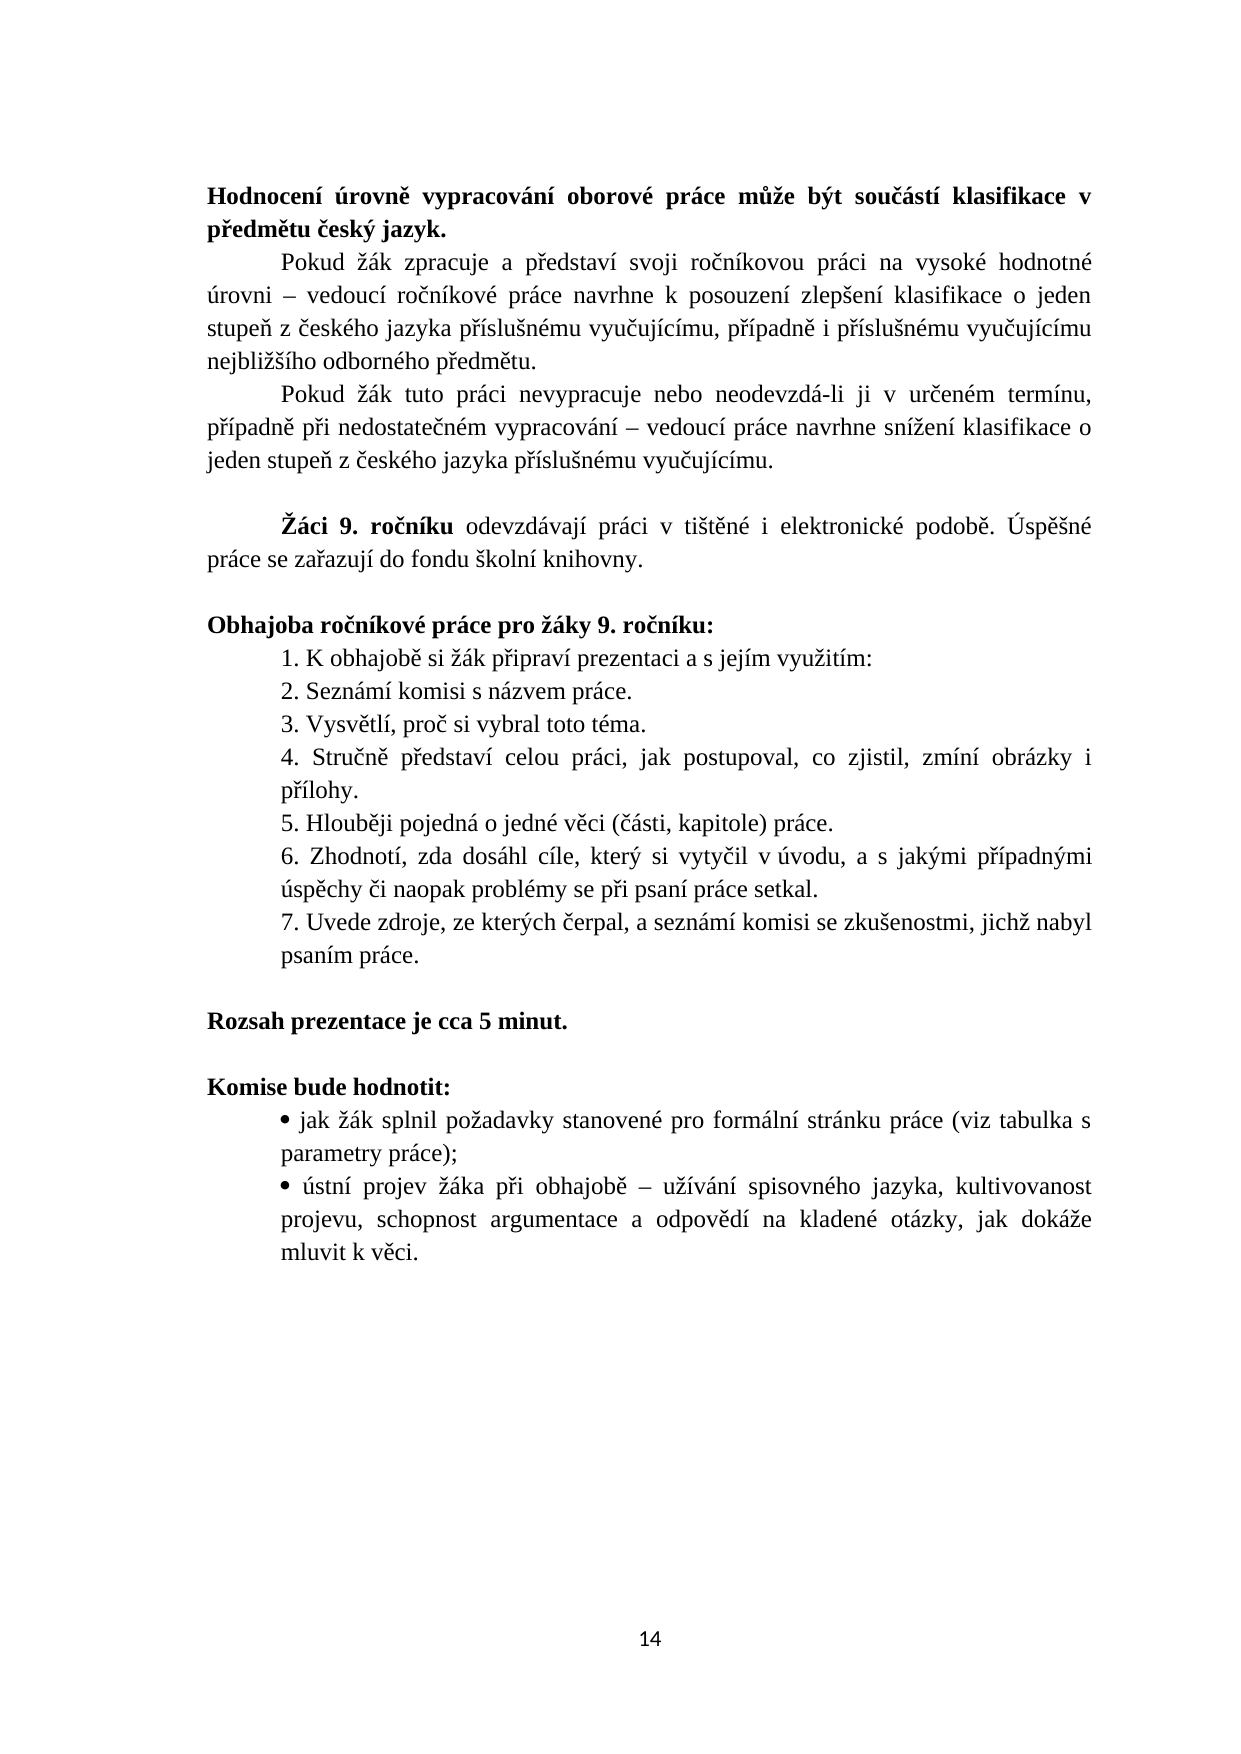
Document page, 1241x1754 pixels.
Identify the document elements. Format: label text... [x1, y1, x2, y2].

text Hodnocení úrovně vypracování oborové práce může být součástí klasifikace v předmětu český jazyk. [207, 181, 1092, 242]
text 6. Zhodnotí, zda dosáhl cíle, který si vytyčil v úvodu, a s jakými případnými úspěchy či naopak problémy se při psaní práce setkal. [281, 841, 1092, 903]
text Žáci 9. ročníku odevzdávají práci v tištěné i elektronické podobě. Úspěšné práce se zařazují do fondu školní knihovny. [207, 511, 1092, 573]
text ústní projev žáka při obhajobě – užívání spisovného jazyka, kultivovanost projevu, schopnost argumentace a odpovědí na kladené otázky, jak dokáže mluvit k věci. [281, 1171, 1092, 1266]
text Rozsah prezentace je cca 5 minut. [207, 1006, 1092, 1035]
text Obhajoba ročníkové práce pro žáky 9. ročníku: [207, 610, 1092, 639]
text 2. Seznámí komisi s názvem práce. [207, 676, 1092, 705]
text Pokud žák zpracuje a představí svoji ročníkovou práci na vysoké hodnotné úrovni – vedoucí ročníkové práce navrhne k posouzení zlepšení klasifikace o jeden stupeň z českého jazyka příslušnému vyučujícímu, případně i příslušnému vyučujícímu nejbližšího odborného předmětu. [207, 247, 1092, 374]
text Pokud žák tuto práci nevypracuje nebo neodevzdá-li ji v určeném termínu, případně při nedostatečném vypracování – vedoucí práce navrhne snížení klasifikace o jeden stupeň z českého jazyka příslušnému vyučujícímu. [207, 379, 1092, 474]
text 5. Hlouběji pojedná o jedné věci (části, kapitole) práce. [207, 808, 1092, 837]
text jak žák splnil požadavky stanovené pro formální stránku práce (viz tabulka s parametry práce); [281, 1105, 1092, 1167]
text 4. Stručně představí celou práci, jak postupoval, co zjistil, zmíní obrázky i přílohy. [281, 742, 1092, 804]
text Komise bude hodnotit: [207, 1072, 1092, 1101]
text 1. K obhajobě si žák připraví prezentaci a s jejím využitím: [207, 643, 1092, 672]
text 7. Uvede zdroje, ze kterých čerpal, a seznámí komisi se zkušenostmi, jichž nabyl psaním práce. [281, 907, 1092, 969]
text 3. Vysvětlí, proč si vybral toto téma. [207, 709, 1092, 738]
